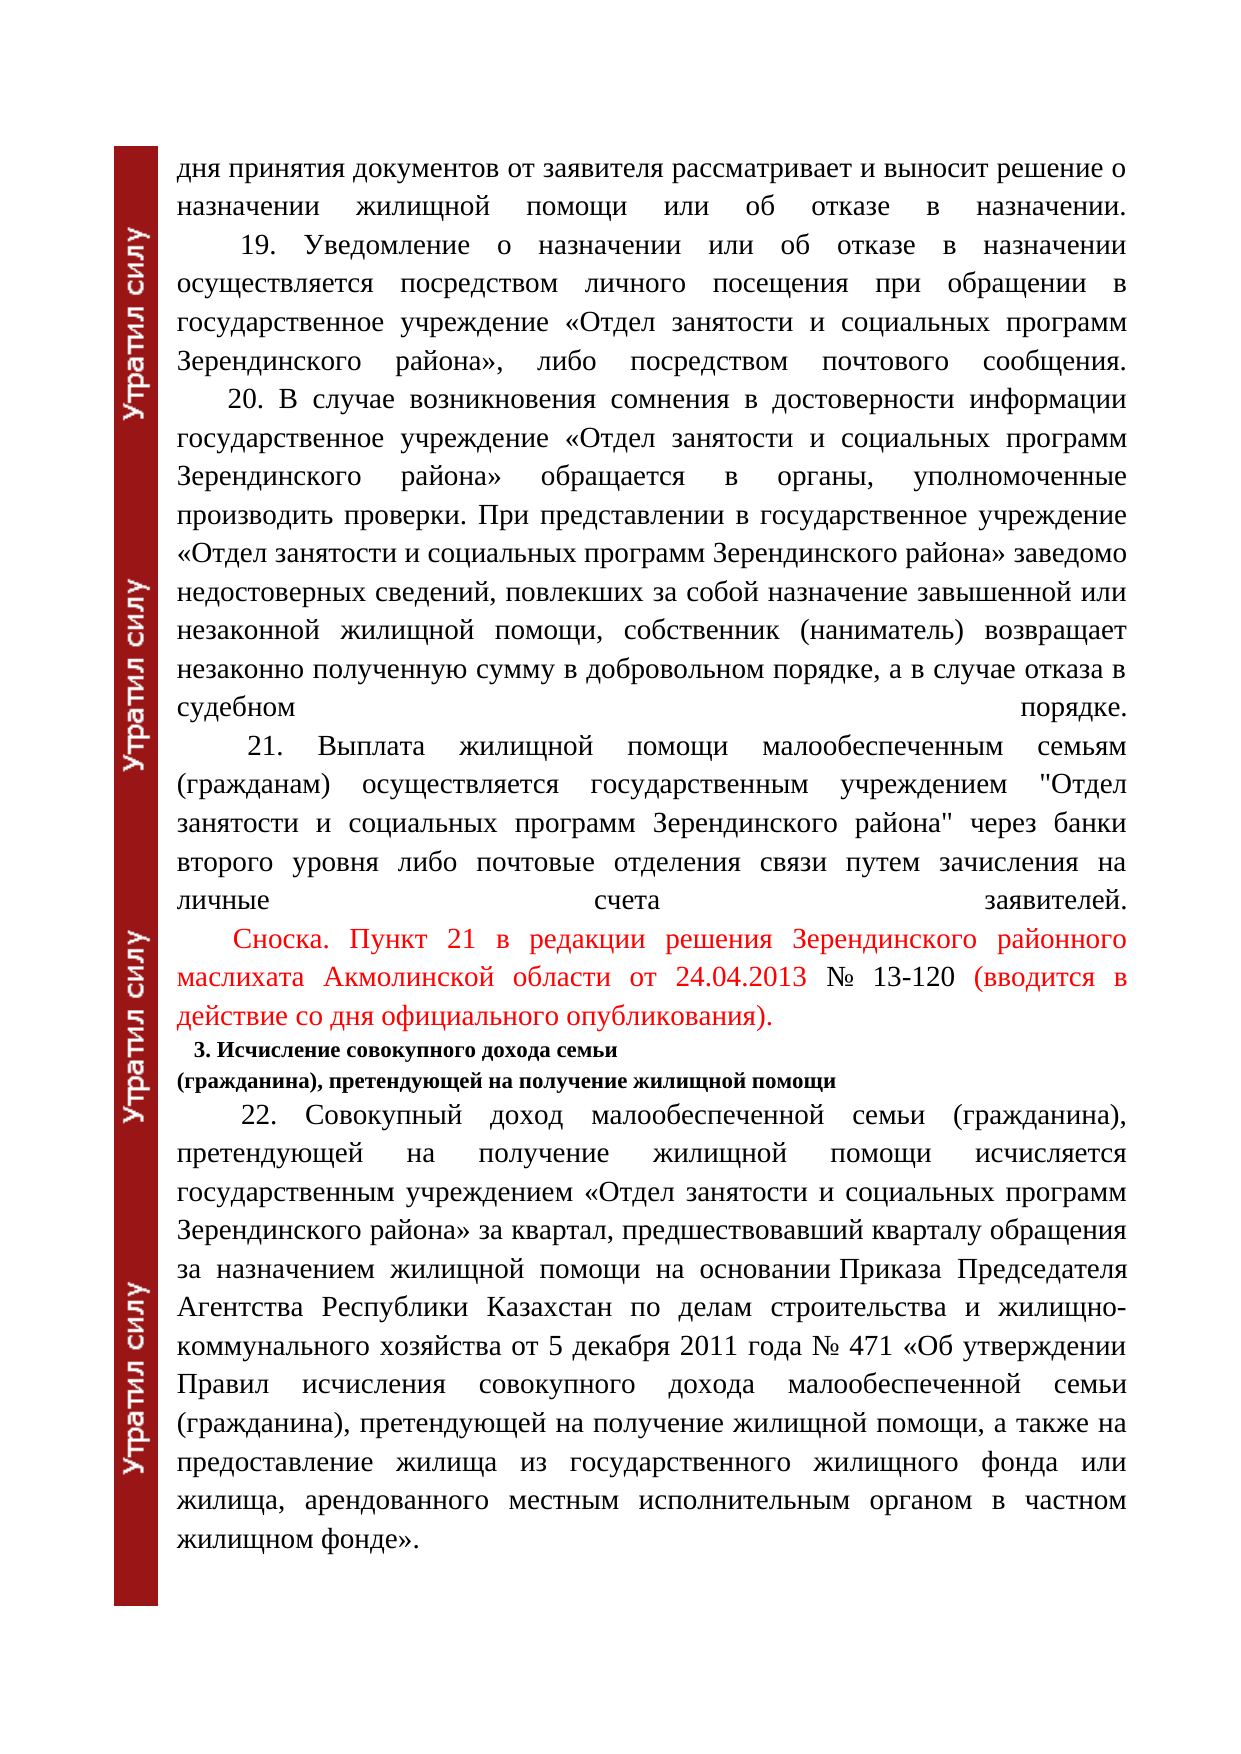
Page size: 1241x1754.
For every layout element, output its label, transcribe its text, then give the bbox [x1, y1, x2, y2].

picture [114, 146, 158, 150]
text 3. Исчисление совокупного дохода семьи (гражданина), претендующей на получение жилищной помощи [112, 1036, 1128, 1093]
picture [114, 1554, 158, 1606]
picture [114, 1031, 158, 1036]
picture [114, 1093, 158, 1097]
text 22. Совокупный доход малообеспеченной семьи (гражданина), претендующей на получение жилищной помощи исчисляется государственным учреждением «Отдел занятости и социальных программ Зерендинского района» за квартал, предшествовавший кварталу обращения за назначением жилищной помощи на основании Приказа Председателя Агентства Республики Казахстан по делам строительства и жилищно-коммунального хозяйства от 5 декабря 2011 года № 471 «Об утверждении Правил исчисления совокупного дохода малообеспеченной семьи (гражданина), претендующей на получение жилищной помощи, а также на предоставление жилища из государственного жилищного фонда или жилища, арендованного местным исполнительным органом в частном жилищном фонде». [112, 1097, 1128, 1554]
